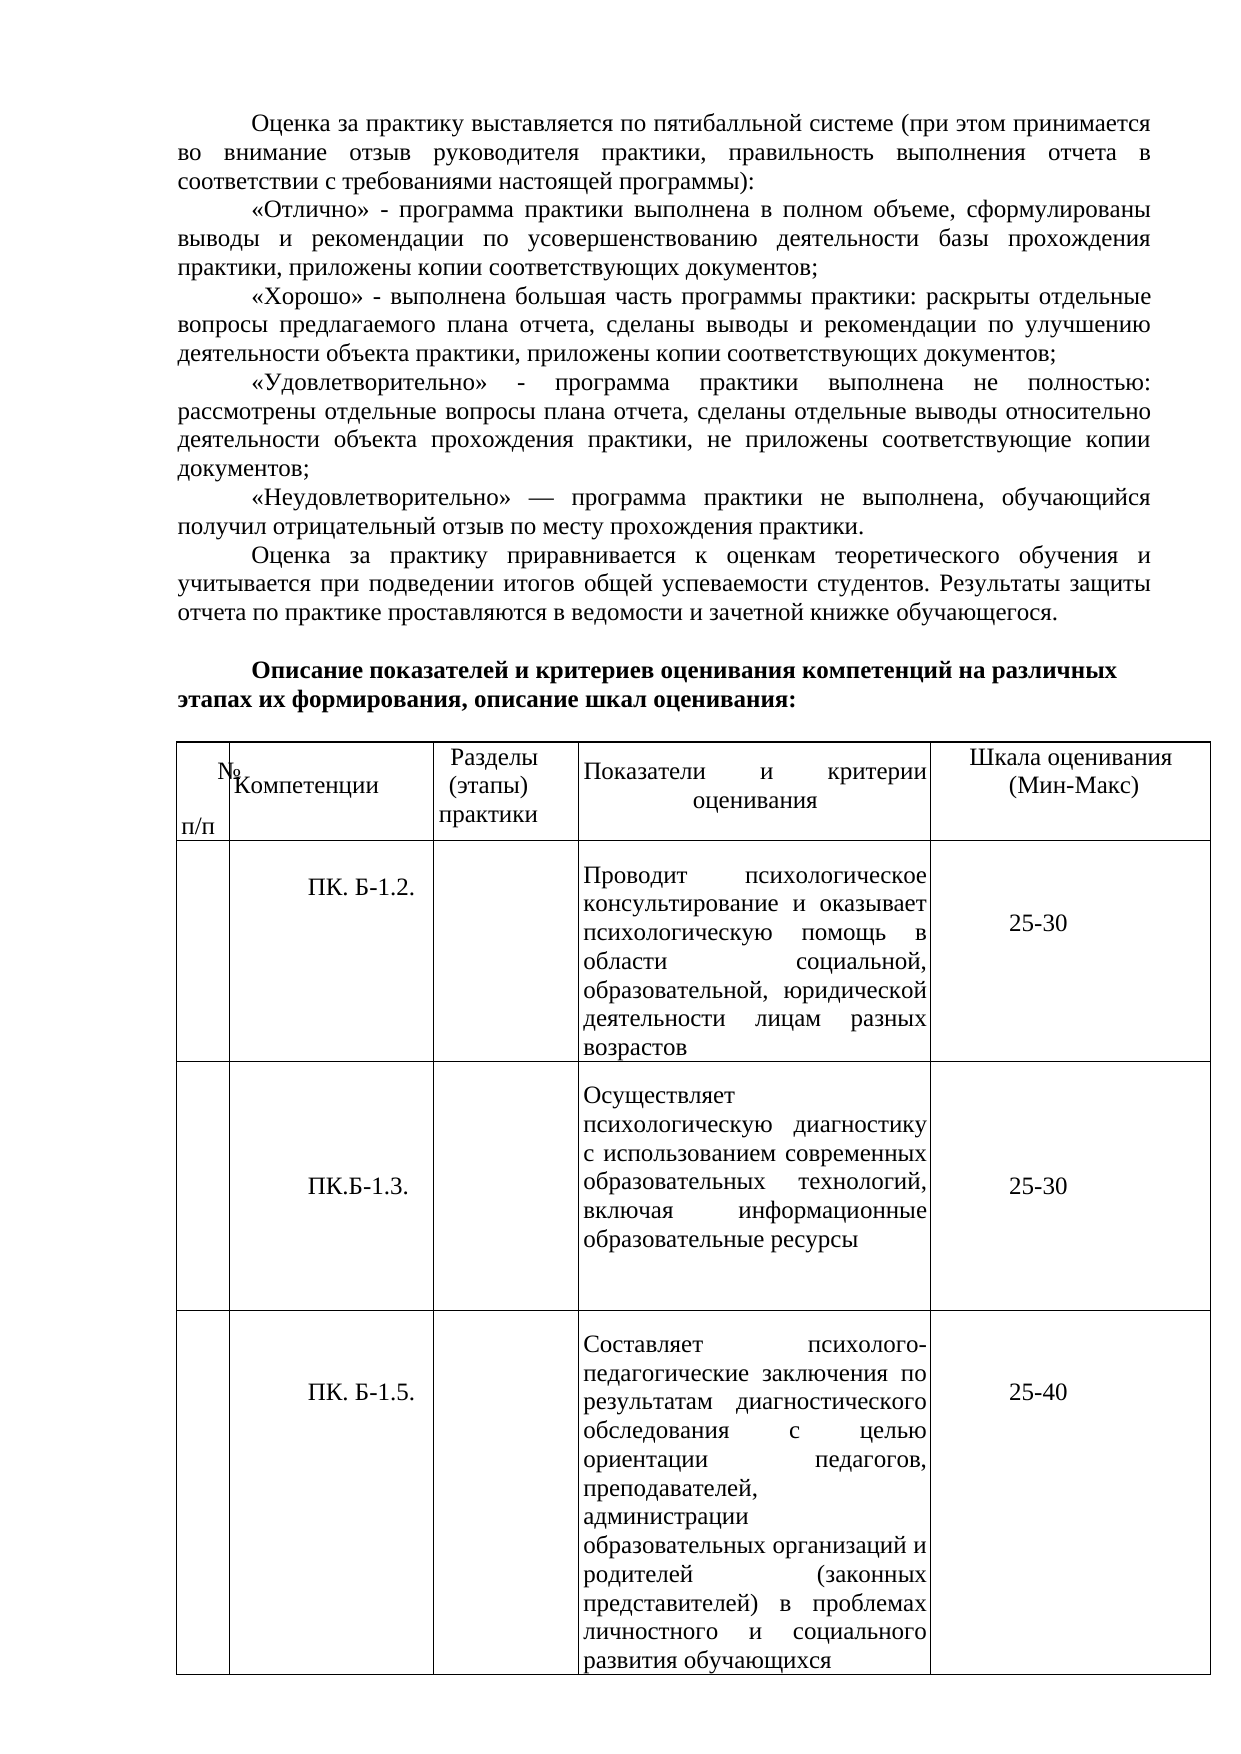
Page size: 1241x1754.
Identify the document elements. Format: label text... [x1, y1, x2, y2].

table_cell 25-30 [931, 841, 1210, 1061]
text «Удовлетворительно» - программа практики выполнена не полностью: рассмотрены отдельные вопросы плана отчета, сделаны отдельные выводы относительно деятельности объекта прохождения практики, не приложены соответствующие копии документов; [177, 367, 1152, 482]
text Оценка за практику выставляется по пятибалльной системе (при этом принимается во внимание отзыв руководителя практики, правильность выполнения отчета в соответствии с требованиями настоящей программы): [177, 108, 1152, 194]
text Оценка за практику приравнивается к оценкам теоретического обучения и учитывается при подведении итогов общей успеваемости студентов. Результаты защиты отчета по практике проставляются в ведомости и зачетной книжке обучающегося. [177, 540, 1152, 626]
text «Неудовлетворительно» — программа практики не выполнена, обучающийся получил отрицательный отзыв по месту прохождения практики. [177, 482, 1152, 540]
table_header Шкала оценивания (Мин-Макс) [931, 743, 1210, 840]
table_cell [434, 841, 578, 1061]
subtitle Описание показателей и критериев оценивания компетенций на различных этапах их формирования, описание шкал оценивания: [177, 655, 1139, 713]
table_cell [177, 841, 229, 1061]
table_cell ПК.Б-1.3. [230, 1062, 433, 1310]
table_header Компетенции [230, 743, 433, 840]
table_cell ПК. Б-1.5. [230, 1311, 433, 1674]
table_cell 25-40 [931, 1311, 1210, 1674]
table_header № п/п [177, 743, 229, 840]
table_cell 25-30 [931, 1062, 1210, 1310]
text «Отлично» - программа практики выполнена в полном объеме, сформулированы выводы и рекомендации по усовершенствованию деятельности базы прохождения практики, приложены копии соответствующих документов; [177, 194, 1151, 281]
table_header Разделы (этапы) практики [434, 743, 578, 840]
text «Хорошо» - выполнена большая часть программы практики: раскрыты отдельные вопросы предлагаемого плана отчета, сделаны выводы и рекомендации по улучшению деятельности объекта практики, приложены копии соответствующих документов; [177, 281, 1152, 367]
table_cell Проводит психологическое консультирование и оказывает психологическую помощь в области социальной, образовательной, юридической деятельности лицам разных возрастов [579, 841, 930, 1061]
table_cell ПК. Б-1.2. [230, 841, 433, 1061]
table_header Показатели и критерии оценивания [579, 743, 930, 840]
table_cell [434, 1062, 578, 1310]
table_cell [434, 1311, 578, 1674]
table_cell [177, 1062, 229, 1310]
table_cell Составляет психолого-педагогические заключения по результатам диагностического обследования с целью ориентации педагогов, преподавателей, администрации образовательных организаций и родителей (законных представителей) в проблемах личностного и социального развития обучающихся [579, 1311, 930, 1674]
table_cell [177, 1311, 229, 1674]
table_cell Осуществляет психологическую диагностику с использованием современных образовательных технологий, включая информационные образовательные ресурсы [579, 1062, 930, 1310]
